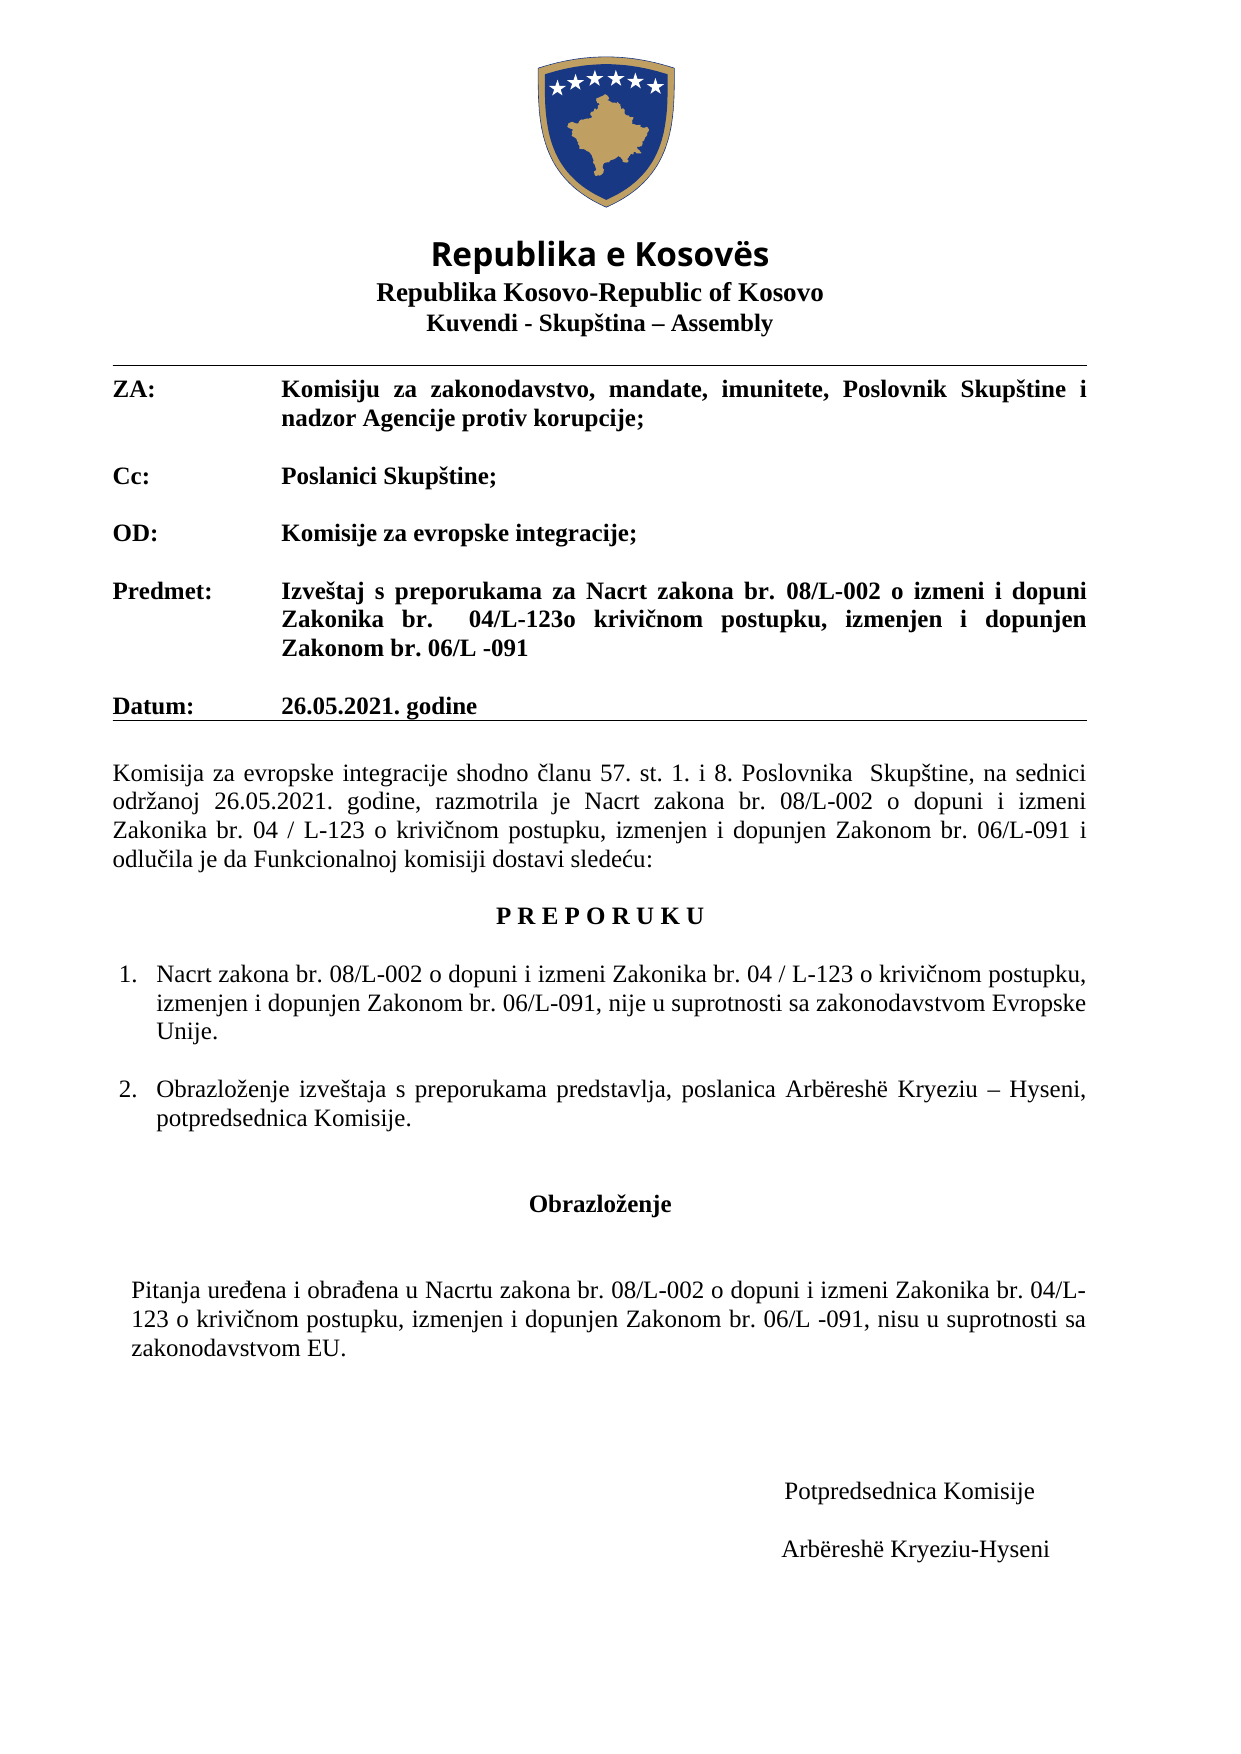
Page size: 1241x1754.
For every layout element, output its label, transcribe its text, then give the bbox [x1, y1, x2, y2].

text Republika e Kosovës [112, 231, 1087, 276]
text OD: Komisije za evropske integracije; [112, 509, 1087, 547]
list Obrazloženje izveštaja s preporukama predstavlja, poslanica Arbëreshë Kryeziu – Hyseni, potpredsednica Komisije. [119, 1074, 1087, 1131]
text Potpredsednica Komisije [656, 1476, 1087, 1505]
text ZA: Komisiju za zakonodavstvo, mandate, imunitete, Poslovnik Skupštine i nadzor Agencije protiv korupcije; [112, 366, 1087, 432]
text Predmet: Izveštaj s preporukama za Nacrt zakona br. 08/L-002 o izmeni i dopuni Zakonika br. 04/L-123o krivičnom postupku, izmenjen i dopunjen Zakonom br. 06/L -091 [112, 576, 1087, 662]
title Kuvendi - Skupština – Assembly [112, 308, 1087, 336]
text P R E P O R U K U [112, 892, 1087, 930]
text Komisija za evropske integracije shodno članu 57. st. 1. i 8. Poslovnika Skupštine, na sednici održanoj 26.05.2021. godine, razmotrila je Nacrt zakona br. 08/L-002 o dopuni i izmeni Zakonika br. 04 / L-123 o krivičnom postupku, izmenjen i dopunjen Zakonom br. 06/L-091 i odlučila je da Funkcionalnoj komisiji dostavi sledeću: [112, 748, 1087, 873]
text Republika Kosovo-Republic of Kosovo [112, 276, 1087, 308]
list Nacrt zakona br. 08/L-002 o dopuni i izmeni Zakonika br. 04 / L-123 o krivičnom postupku, izmenjen i dopunjen Zakonom br. 06/L-091, nije u suprotnosti sa zakonodavstvom Evropske Unije. [119, 959, 1087, 1045]
text Datum: 26.05.2021. godine [112, 691, 1087, 719]
title Pitanja uređena i obrađena u Nacrtu zakona br. 08/L-002 o dopuni i izmeni Zakonika br. 04/L-123 o krivičnom postupku, izmenjen i dopunjen Zakonom br. 06/L -091, nisu u suprotnosti sa zakonodavstvom EU. [131, 1275, 1087, 1361]
text Arbëreshë Kryeziu-Hyseni [131, 1534, 1087, 1563]
text Cc: Poslanici Skupštine; [112, 451, 1087, 489]
text Obrazloženje [112, 1189, 1087, 1218]
